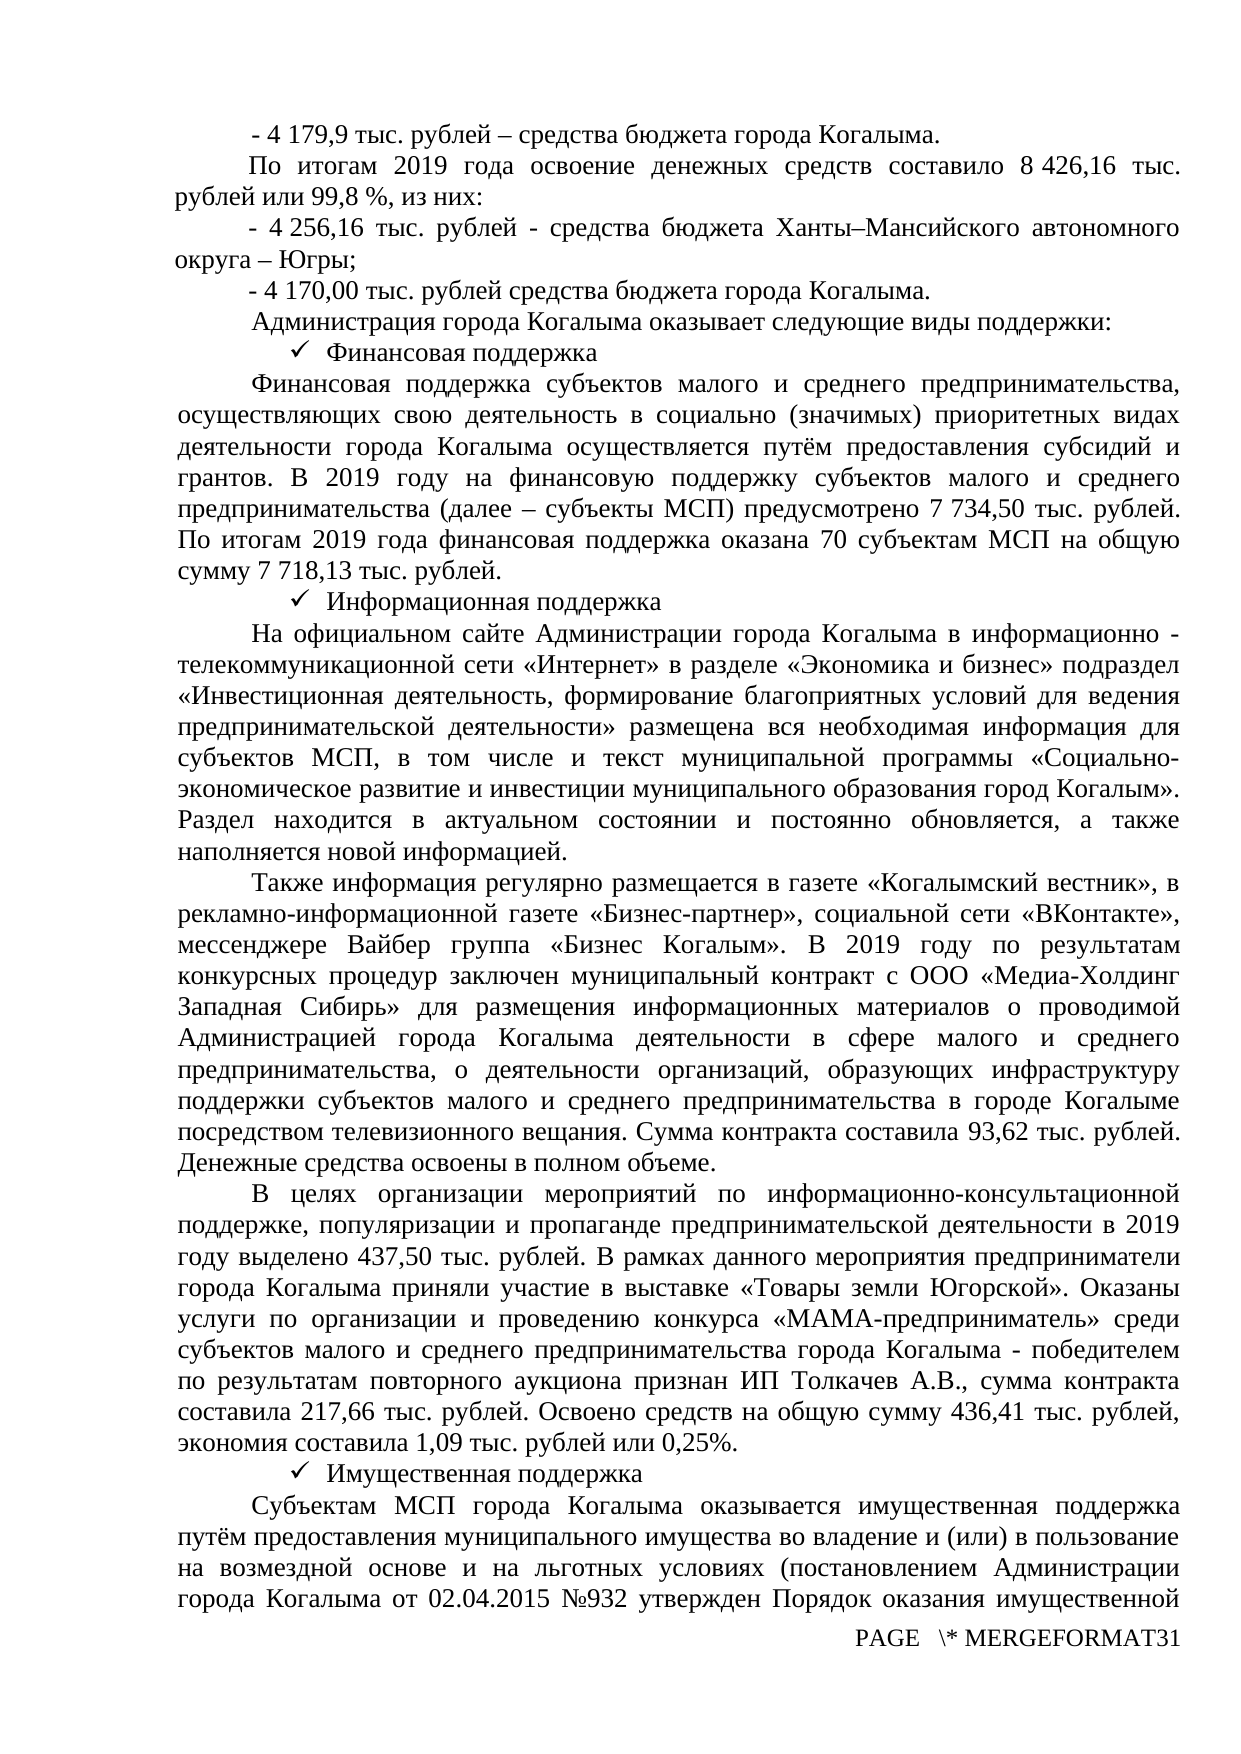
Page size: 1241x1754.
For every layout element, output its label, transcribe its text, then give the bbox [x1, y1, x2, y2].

text - 4 256,16 тыс. рублей - средства бюджета Ханты–Мансийского автономного округа – Югры; [174, 212, 1181, 274]
text Также информация регулярно размещается в газете «Когалымский вестник», в рекламно-информационной газете «Бизнес-партнер», социальной сети «ВКонтакте», мессенджере Вайбер группа «Бизнес Когалым». В 2019 году по результатам конкурсных процедур заключен муниципальный контракт с ООО «Медиа-Холдинг Западная Сибирь» для размещения информационных материалов о проводимой Администрацией города Когалыма деятельности в сфере малого и среднего предпринимательства, о деятельности организаций, образующих инфраструктуру поддержки субъектов малого и среднего предпринимательства в городе Когалыме посредством телевизионного вещания. Сумма контракта составила 93,62 тыс. рублей. Денежные средства освоены в полном объеме. [177, 866, 1181, 1177]
text Финансовая поддержка субъектов малого и среднего предпринимательства, осуществляющих свою деятельность в социально (значимых) приоритетных видах деятельности города Когалыма осуществляется путём предоставления субсидий и грантов. В 2019 году на финансовую поддержку субъектов малого и среднего предпринимательства (далее – субъекты МСП) предусмотрено 7 734,50 тыс. рублей. По итогам 2019 года финансовая поддержка оказана 70 субъектам МСП на общую сумму 7 718,13 тыс. рублей. [177, 367, 1181, 585]
list Имущественная поддержка [288, 1458, 1181, 1489]
text Администрация города Когалыма оказывает следующие виды поддержки: [251, 305, 1181, 336]
text На официальном сайте Администрации города Когалыма в информационно - телекоммуникационной сети «Интернет» в разделе «Экономика и бизнес» подраздел «Инвестиционная деятельность, формирование благоприятных условий для ведения предпринимательской деятельности» размещена вся необходимая информация для субъектов МСП, в том числе и текст муниципальной программы «Социально-экономическое развитие и инвестиции муниципального образования город Когалым». Раздел находится в актуальном состоянии и постоянно обновляется, а также наполняется новой информацией. [177, 617, 1181, 866]
list Финансовая поддержка [288, 336, 1181, 367]
text По итогам 2019 года освоение денежных средств составило 8 426,16 тыс. рублей или 99,8 %, из них: [174, 149, 1181, 212]
text - 4 170,00 тыс. рублей средства бюджета города Когалыма. [174, 274, 1181, 305]
text В целях организации мероприятий по информационно-консультационной поддержке, популяризации и пропаганде предпринимательской деятельности в 2019 году выделено 437,50 тыс. рублей. В рамках данного мероприятия предприниматели города Когалыма приняли участие в выставке «Товары земли Югорской». Оказаны услуги по организации и проведению конкурса «МАМА-предприниматель» среди субъектов малого и среднего предпринимательства города Когалыма - победителем по результатам повторного аукциона признан ИП Толкачев А.В., сумма контракта составила 217,66 тыс. рублей. Освоено средств на общую сумму 436,41 тыс. рублей, экономия составила 1,09 тыс. рублей или 0,25%. [177, 1177, 1181, 1458]
list Информационная поддержка [288, 585, 1181, 617]
text - 4 179,9 тыс. рублей – средства бюджета города Когалыма. [177, 118, 1181, 149]
